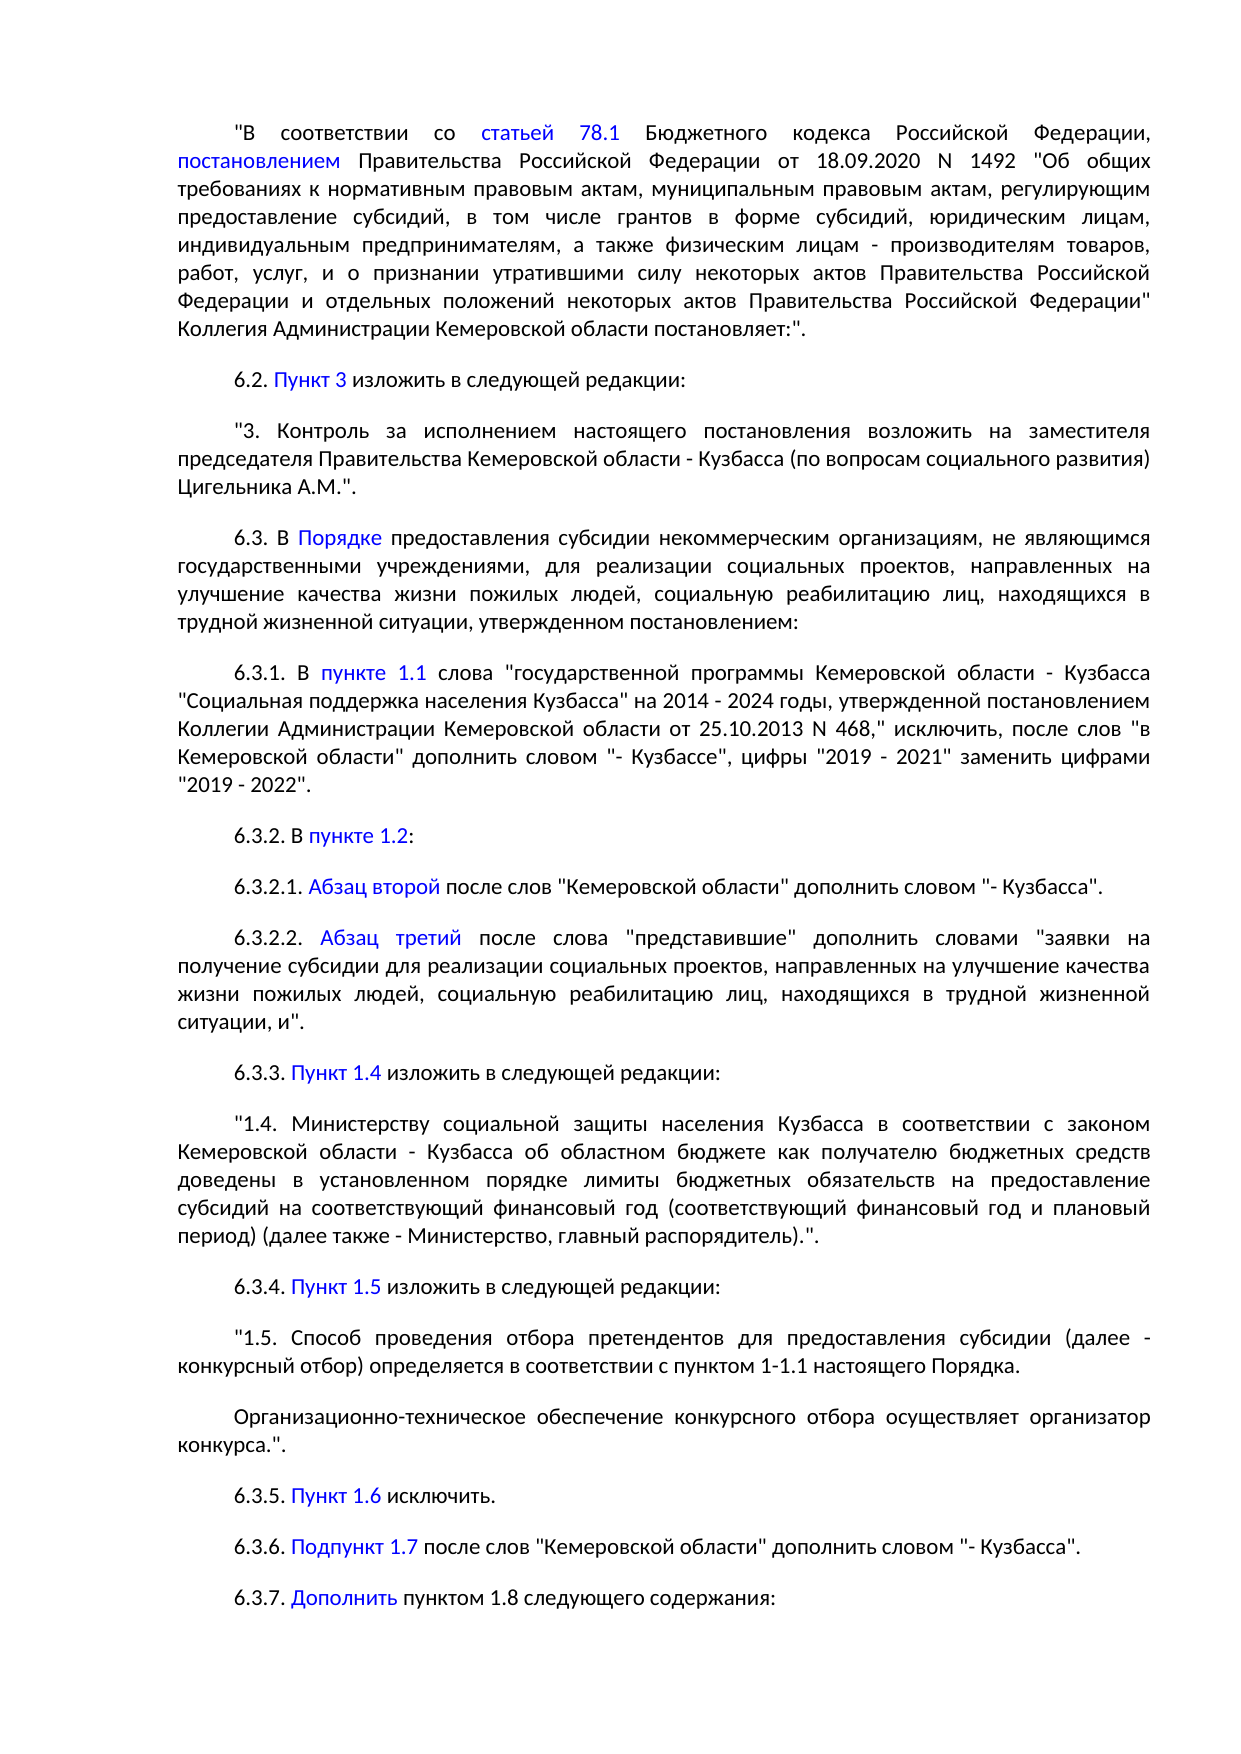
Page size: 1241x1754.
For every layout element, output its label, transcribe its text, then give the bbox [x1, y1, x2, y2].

text 6.3.6. Подпункт 1.7 после слов "Кемеровской области" дополнить словом "- Кузбасса". [177, 1532, 1152, 1560]
text Организационно-техническое обеспечение конкурсного отбора осуществляет организатор конкурса.". [177, 1402, 1152, 1458]
text 6.3.2.2. Абзац третий после слова "представившие" дополнить словами "заявки на получение субсидии для реализации социальных проектов, направленных на улучшение качества жизни пожилых людей, социальную реабилитацию лиц, находящихся в трудной жизненной ситуации, и". [177, 923, 1152, 1035]
text 6.2. Пункт 3 изложить в следующей редакции: [177, 365, 1152, 393]
text 6.3. В Порядке предоставления субсидии некоммерческим организациям, не являющимся государственными учреждениями, для реализации социальных проектов, направленных на улучшение качества жизни пожилых людей, социальную реабилитацию лиц, находящихся в трудной жизненной ситуации, утвержденном постановлением: [177, 523, 1152, 635]
text 6.3.5. Пункт 1.6 исключить. [177, 1481, 1152, 1509]
text "1.5. Способ проведения отбора претендентов для предоставления субсидии (далее - конкурсный отбор) определяется в соответствии с пунктом 1-1.1 настоящего Порядка. [177, 1323, 1152, 1379]
text 6.3.2.1. Абзац второй после слов "Кемеровской области" дополнить словом "- Кузбасса". [177, 872, 1152, 900]
text 6.3.7. Дополнить пунктом 1.8 следующего содержания: [177, 1583, 1152, 1611]
text 6.3.1. В пункте 1.1 слова "государственной программы Кемеровской области - Кузбасса "Социальная поддержка населения Кузбасса" на 2014 - 2024 годы, утвержденной постановлением Коллегии Администрации Кемеровской области от 25.10.2013 N 468," исключить, после слов "в Кемеровской области" дополнить словом "- Кузбассе", цифры "2019 - 2021" заменить цифрами "2019 - 2022". [177, 658, 1152, 798]
text "В соответствии со статьей 78.1 Бюджетного кодекса Российской Федерации, постановлением Правительства Российской Федерации от 18.09.2020 N 1492 "Об общих требованиях к нормативным правовым актам, муниципальным правовым актам, регулирующим предоставление субсидий, в том числе грантов в форме субсидий, юридическим лицам, индивидуальным предпринимателям, а также физическим лицам - производителям товаров, работ, услуг, и о признании утратившими силу некоторых актов Правительства Российской Федерации и отдельных положений некоторых актов Правительства Российской Федерации" Коллегия Администрации Кемеровской области постановляет:". [177, 118, 1152, 342]
text 6.3.2. В пункте 1.2: [177, 821, 1152, 849]
text "3. Контроль за исполнением настоящего постановления возложить на заместителя председателя Правительства Кемеровской области - Кузбасса (по вопросам социального развития) Цигельника А.М.". [177, 416, 1152, 500]
text 6.3.4. Пункт 1.5 изложить в следующей редакции: [177, 1272, 1152, 1300]
text 6.3.3. Пункт 1.4 изложить в следующей редакции: [177, 1058, 1152, 1086]
text "1.4. Министерству социальной защиты населения Кузбасса в соответствии с законом Кемеровской области - Кузбасса об областном бюджете как получателю бюджетных средств доведены в установленном порядке лимиты бюджетных обязательств на предоставление субсидий на соответствующий финансовый год (соответствующий финансовый год и плановый период) (далее также - Министерство, главный распорядитель).". [177, 1109, 1152, 1249]
